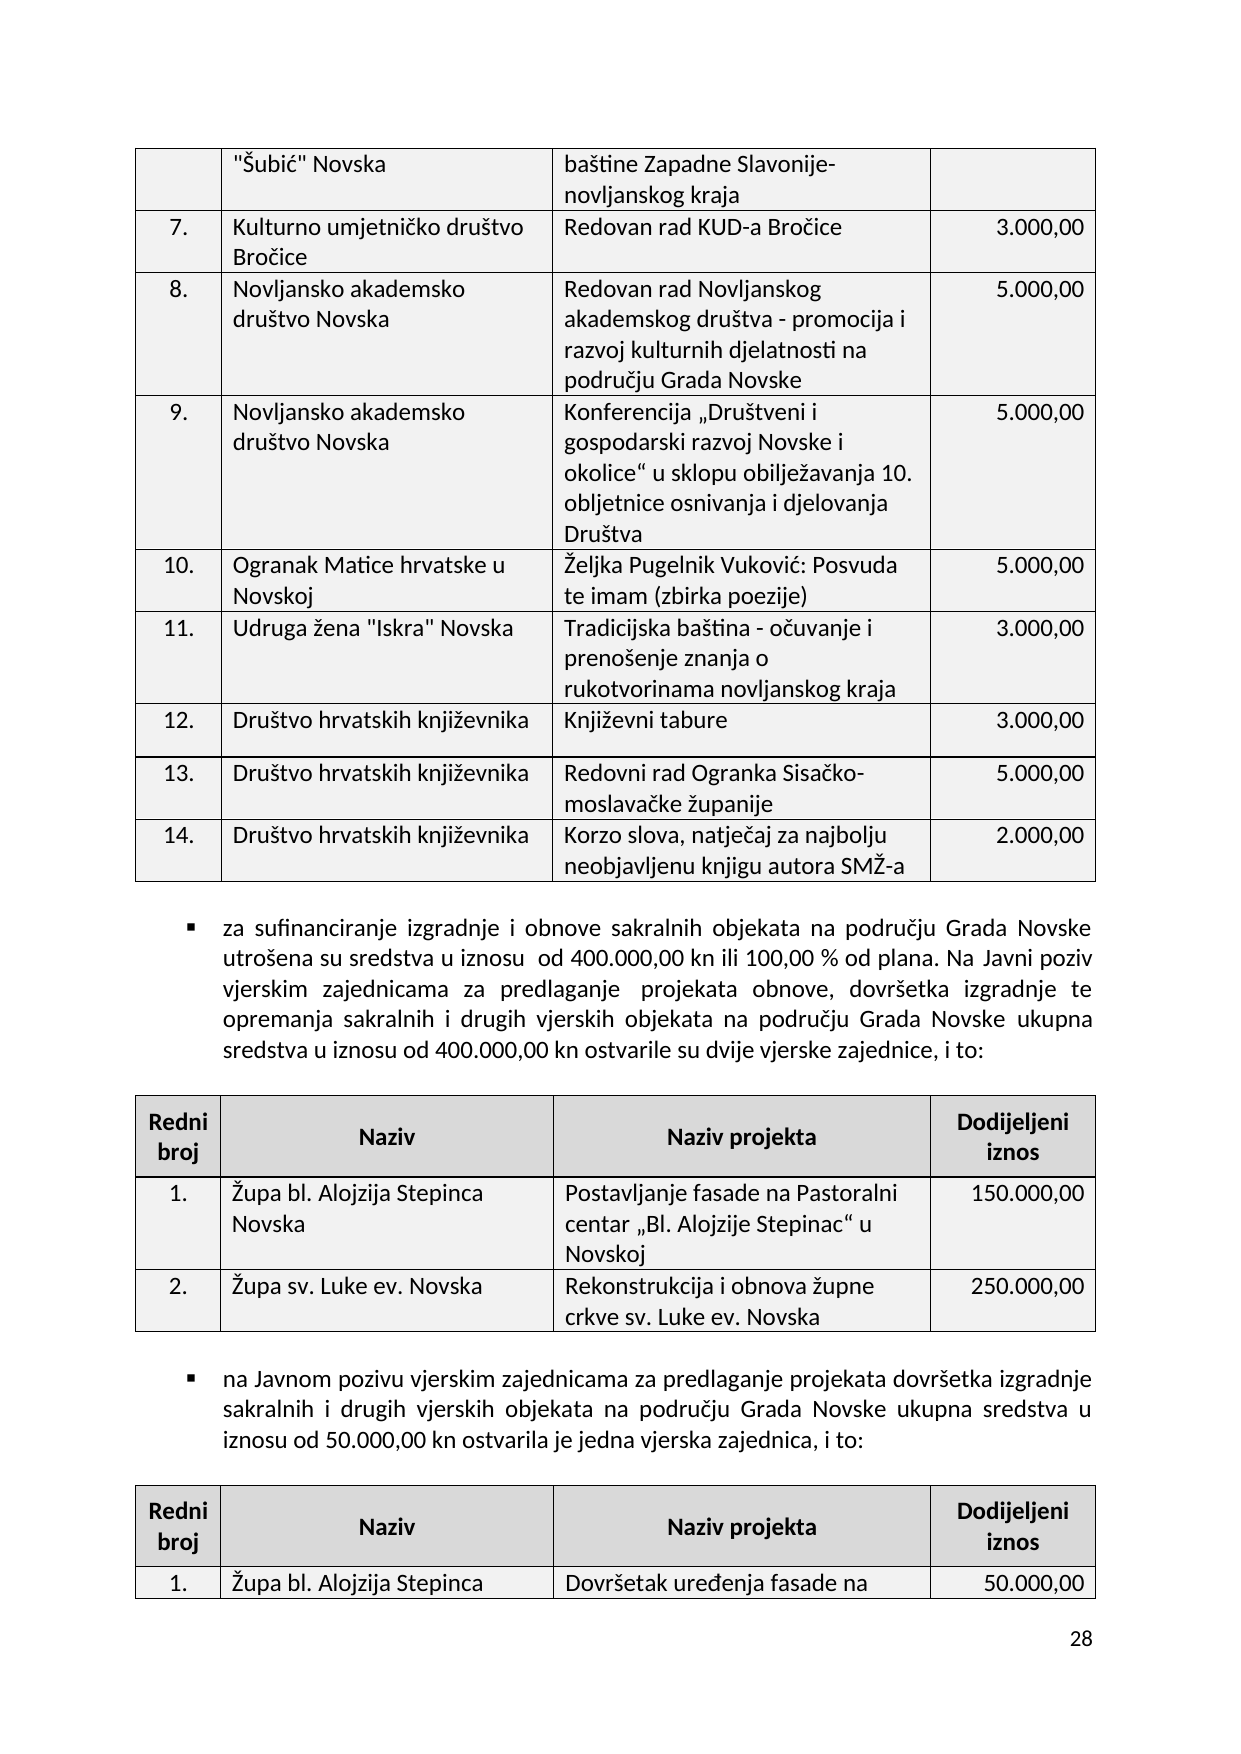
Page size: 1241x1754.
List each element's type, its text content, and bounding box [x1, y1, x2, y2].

table_header Naziv projekta [554, 1486, 930, 1566]
table_cell 1. [136, 1567, 220, 1598]
table_cell Udruga žena "Iskra" Novska [222, 612, 552, 703]
table_cell 12. [136, 704, 221, 756]
table_header Redni broj [136, 1096, 220, 1176]
table_cell 5.000,00 [931, 396, 1095, 548]
table_cell 3.000,00 [931, 211, 1095, 272]
table_cell 14. [136, 820, 221, 881]
table_cell 2.000,00 [931, 820, 1095, 881]
table_cell Župa sv. Luke ev. Novska [221, 1270, 553, 1331]
table_cell 10. [136, 550, 221, 611]
table_cell 13. [136, 758, 221, 818]
table_cell 6. [136, 149, 221, 210]
table_cell 30.000,00 [931, 149, 1095, 210]
table_cell 5.000,00 [931, 550, 1095, 611]
table_cell 3.000,00 [931, 612, 1095, 703]
table_cell Redovni rad Ogranka Sisačko-moslavačke županije [553, 758, 930, 818]
table_cell 11. [136, 612, 221, 703]
table_cell Književni tabure [553, 704, 930, 756]
table_cell 7. [136, 211, 221, 272]
table_cell 5.000,00 [931, 758, 1095, 818]
table_cell 5.000,00 [931, 273, 1095, 395]
table_cell Novljansko akademsko društvo Novska [222, 273, 552, 395]
table_cell 1. [136, 1178, 220, 1269]
table_cell Društvo hrvatskih književnika [222, 820, 552, 881]
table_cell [554, 1567, 930, 1598]
table_header Dodijeljeni iznos [931, 1096, 1095, 1176]
table_cell Redovan rad Novljanskog akademskog društva - promocija i razvoj kulturnih djelatnosti na području Grada Novske [553, 273, 930, 395]
table_cell Društvo hrvatskih književnika [222, 758, 552, 818]
table_cell 2. [136, 1270, 220, 1331]
table_cell 50.000,00 [931, 1567, 1095, 1598]
table_cell Rekonstrukcija i obnova župne crkve sv. Luke ev. Novska [554, 1270, 930, 1331]
table_cell Novljansko akademsko društvo Novska [222, 396, 552, 548]
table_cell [222, 149, 552, 210]
table_header Naziv [221, 1486, 553, 1566]
table_cell 8. [136, 273, 221, 395]
table_cell Ogranak Matice hrvatske u Novskoj [222, 550, 552, 611]
table_cell Župa bl. Alojzija Stepinca Novska [221, 1178, 553, 1269]
table_cell 3.000,00 [931, 704, 1095, 756]
table_cell Tradicijska baština - očuvanje i prenošenje znanja o rukotvorinama novljanskog kraja [553, 612, 930, 703]
table_cell Postavljanje fasade na Pastoralni centar „Bl. Alojzije Stepinac“ u Novskoj [554, 1178, 930, 1269]
table_header Naziv projekta [554, 1096, 930, 1176]
list na Javnom pozivu vjerskim zajednicama za predlaganje projekata dovršetka izgradnje sakralnih i drugih vjerskih objekata na području Grada Novske ukupna sredstva u iznosu od 50.000,00 kn ostvarila je jedna vjerska zajednica, i to: [185, 1363, 1093, 1454]
table_cell Redovan rad KUD-a Bročice [553, 211, 930, 272]
table_cell 9. [136, 396, 221, 548]
table_cell Kulturno umjetničko društvo Bročice [222, 211, 552, 272]
table_header Naziv [221, 1096, 553, 1176]
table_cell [221, 1567, 553, 1598]
table_header Redni broj [136, 1486, 220, 1566]
table_cell 150.000,00 [931, 1178, 1095, 1269]
table_cell 250.000,00 [931, 1270, 1095, 1331]
table_cell Korzo slova, natječaj za najbolju neobjavljenu knjigu autora SMŽ-a [553, 820, 930, 881]
list za sufinanciranje izgradnje i obnove sakralnih objekata na području Grada Novske utrošena su sredstva u iznosu od 400.000,00 kn ili 100,00 % od plana. Na Javni poziv vjerskim zajednicama za predlaganje projekata obnove, dovršetka izgradnje te opremanja sakralnih i drugih vjerskih objekata na području Grada Novske ukupna sredstva u iznosu od 400.000,00 kn ostvarile su dvije vjerske zajednice, i to: [185, 912, 1093, 1065]
table_cell Konferencija „Društveni i gospodarski razvoj Novske i okolice“ u sklopu obilježavanja 10. obljetnice osnivanja i djelovanja Društva [553, 396, 930, 548]
table_cell Društvo hrvatskih književnika [222, 704, 552, 756]
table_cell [553, 149, 930, 210]
table_header Dodijeljeni iznos [931, 1486, 1095, 1566]
table_cell Željka Pugelnik Vuković: Posvuda te imam (zbirka poezije) [553, 550, 930, 611]
